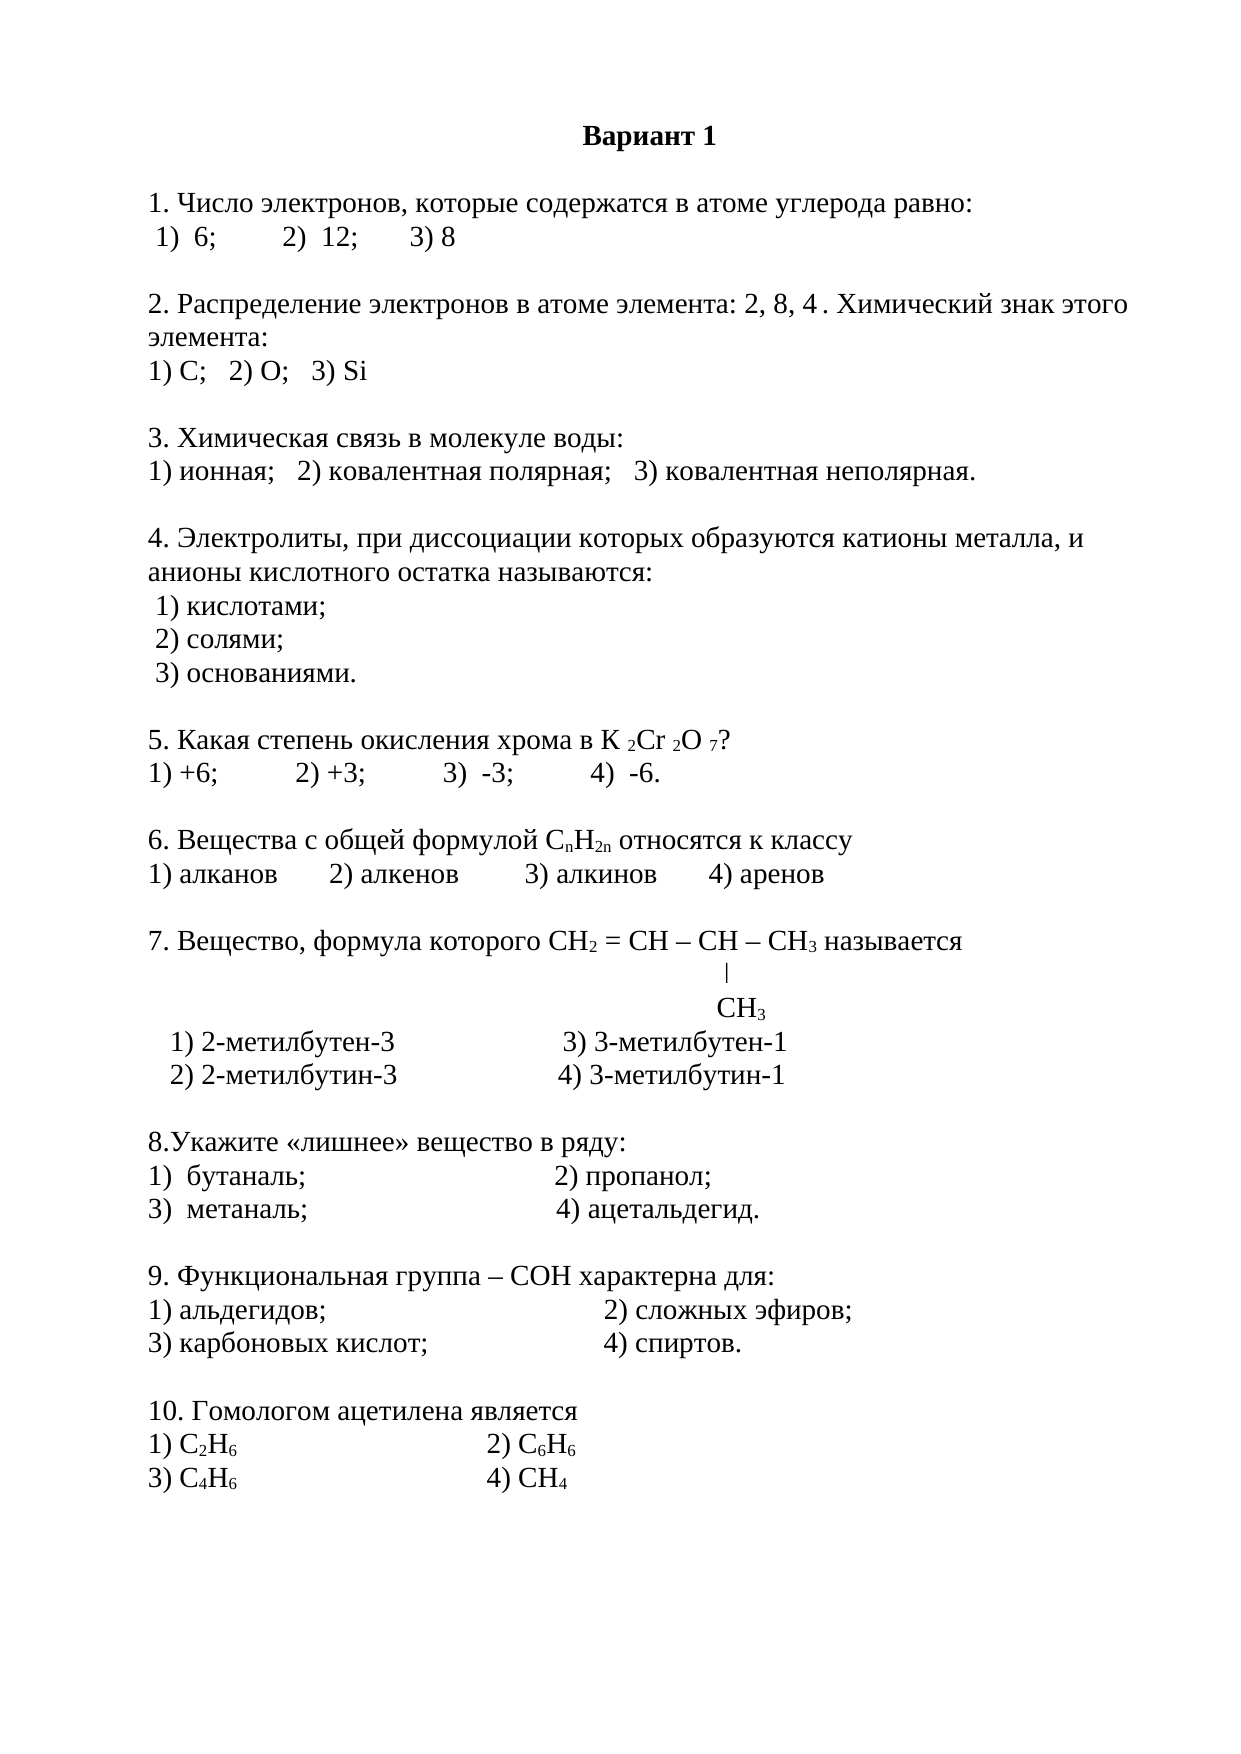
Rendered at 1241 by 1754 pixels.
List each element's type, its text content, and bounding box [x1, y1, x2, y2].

text 4. Электролиты, при диссоциации которых образуются катионы металла, и анионы кислотного остатка называются: [148, 521, 1152, 588]
text 1) C; 2) O; 3) Si [148, 353, 1152, 386]
text 9. Функциональная группа – СОН характерна для: [148, 1258, 1152, 1292]
text 3) С4Н6 4) СН4 [148, 1460, 1152, 1493]
text 1) 2-метилбутен-3 3) 3-метилбутен-1 [148, 1024, 1152, 1057]
text 3) основаниями. [148, 655, 1152, 688]
text 1) 6; 2) 12; 3) 8 [148, 219, 1152, 252]
text 1) бутаналь; 2) пропанол; [148, 1158, 1152, 1191]
text Вариант 1 [148, 118, 1152, 152]
text 10. Гомологом ацетилена является [148, 1393, 1152, 1426]
text 1) +6; 2) +3; 3) -3; 4) -6. [148, 755, 1152, 789]
text СН3 [148, 990, 1152, 1024]
text 1) альдегидов; 2) сложных эфиров; [148, 1292, 1152, 1326]
text 1) алканов 2) алкенов 3) алкинов 4) аренов [148, 856, 1152, 889]
text 2. Распределение электронов в атоме элемента: 2, 8, 4 . Химический знак этого элемента: [148, 286, 1152, 353]
text 7. Вещество, формула которого СН2 = СН – СН – СН3 называется [148, 923, 1152, 957]
text 3. Химическая связь в молекуле воды: [148, 420, 1152, 453]
text 6. Вещества с общей формулой CnH2n относятся к классу [148, 822, 1152, 856]
text 8.Укажите «лишнее» вещество в ряду: [148, 1124, 1152, 1158]
text ǀ [148, 957, 1152, 990]
text 1) кислотами; [148, 588, 1152, 621]
text 1. Число электронов, которые содержатся в атоме углерода равно: [148, 185, 1152, 219]
text 1) ионная; 2) ковалентная полярная; 3) ковалентная неполярная. [148, 453, 1152, 487]
text 1) С2Н6 2) С6Н6 [148, 1426, 1152, 1460]
text 2) солями; [148, 621, 1152, 655]
text 3) карбоновых кислот; 4) спиртов. [148, 1326, 1152, 1359]
text 5. Какая степень окисления хрома в К 2Сr 2О 7? [148, 722, 1152, 755]
text 2) 2-метилбутин-3 4) 3-метилбутин-1 [148, 1057, 1152, 1091]
text 3) метаналь; 4) ацетальдегид. [148, 1191, 1152, 1225]
